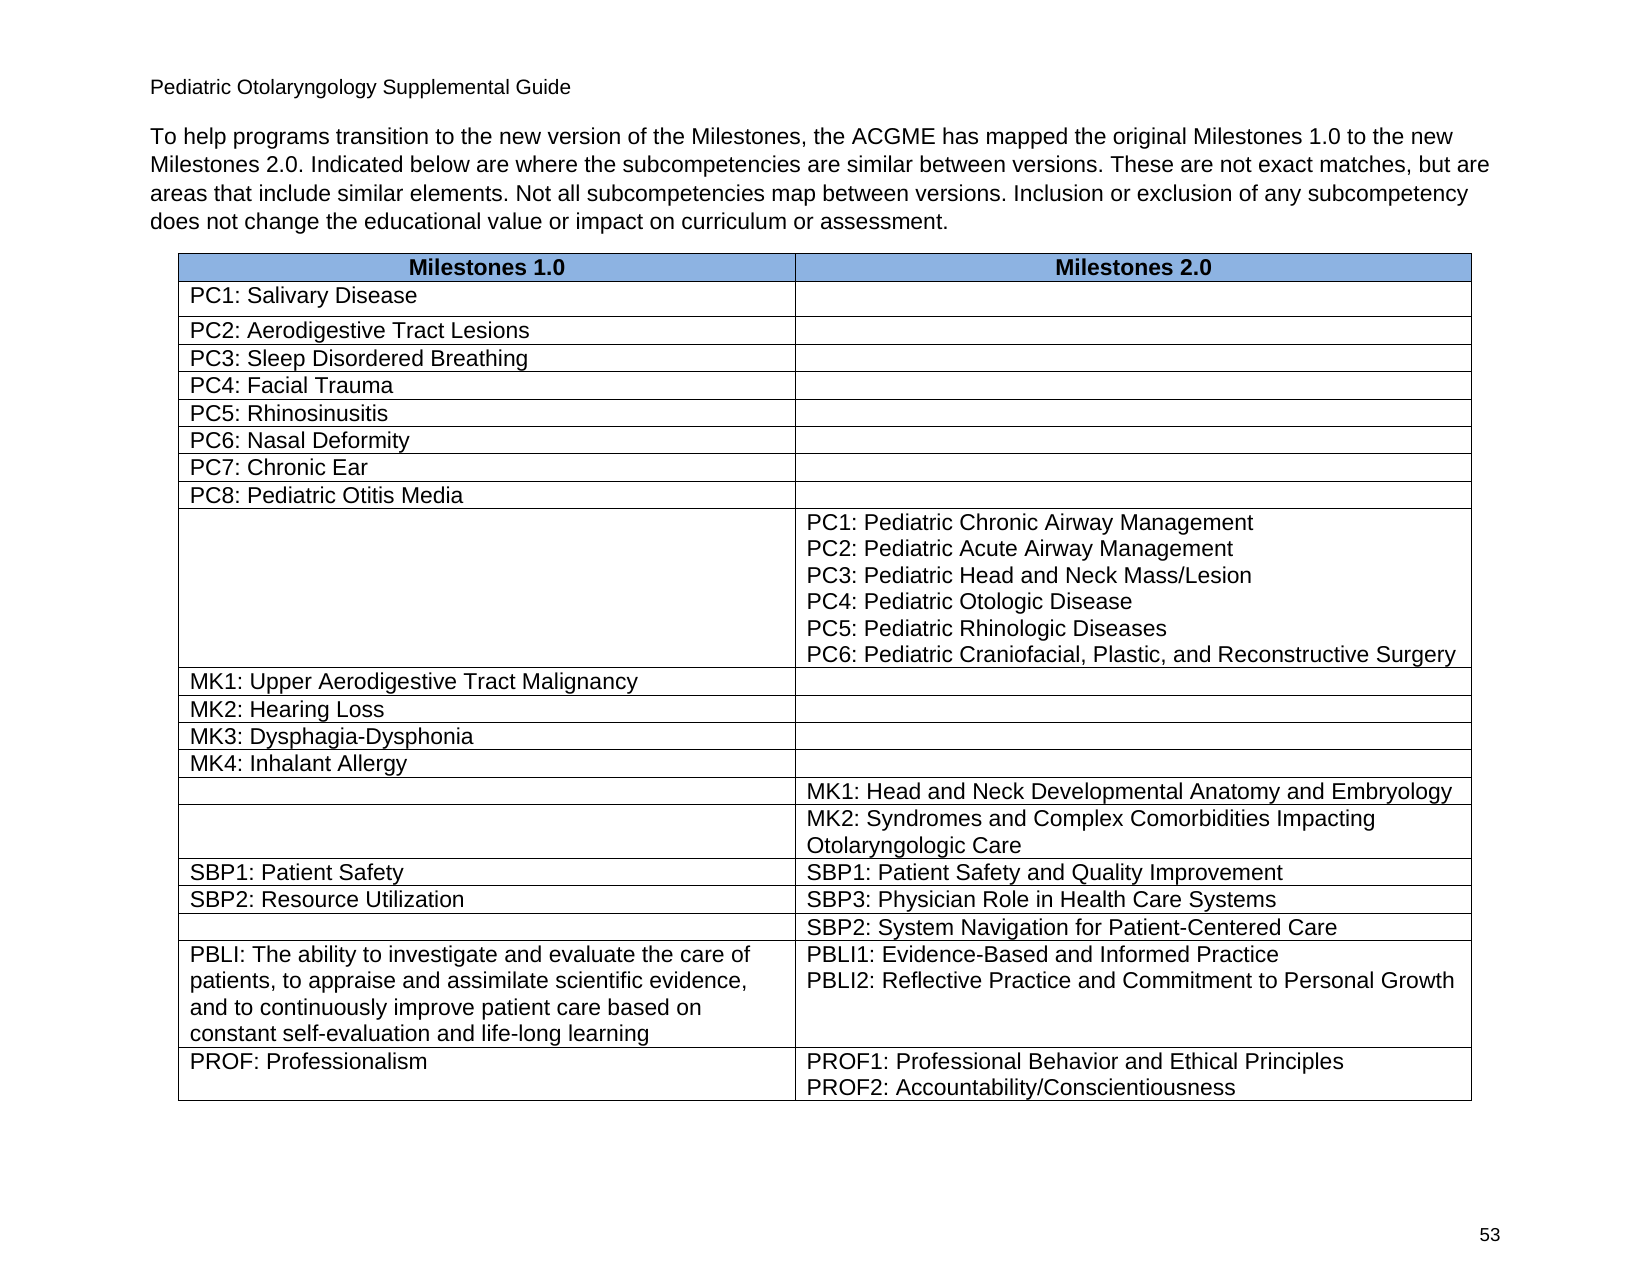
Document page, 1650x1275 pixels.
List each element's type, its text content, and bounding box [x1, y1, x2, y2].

table_cell [796, 317, 1471, 344]
table_cell MK4: Inhalant Allergy [179, 750, 795, 777]
table_cell [179, 805, 795, 858]
text To help programs transition to the new version of the Milestones, the ACGME has mapped the original Milestones 1.0 to the new Milestones 2.0. Indicated below are where the subcompetencies are similar between versions. These are not exact matches, but are areas that include similar elements. Not all subcompetencies map between versions. Inclusion or exclusion of any subcompetency does not change the educational value or impact on curriculum or assessment. [150, 123, 1500, 234]
table_cell PROF1: Professional Behavior and Ethical Principles PROF2: Accountability/Conscientiousness [796, 1048, 1471, 1100]
table_cell [796, 345, 1471, 371]
table_cell [796, 668, 1471, 694]
table_cell SBP2: System Navigation for Patient-Centered Care [796, 914, 1471, 940]
table_cell [796, 454, 1471, 481]
table_cell [796, 400, 1471, 426]
table_cell SBP1: Patient Safety [179, 859, 795, 885]
table_cell PROF: Professionalism [179, 1048, 795, 1100]
table_cell MK1: Head and Neck Developmental Anatomy and Embryology [796, 778, 1471, 804]
table_cell SBP3: Physician Role in Health Care Systems [796, 886, 1471, 913]
table_cell [179, 914, 795, 940]
table_cell PC1: Salivary Disease [179, 282, 795, 316]
table_cell [796, 282, 1471, 316]
table_cell SBP1: Patient Safety and Quality Improvement [796, 859, 1471, 885]
table_cell [796, 482, 1471, 508]
table_cell [796, 696, 1471, 722]
table_header Milestones 1.0 [179, 254, 795, 281]
table_cell SBP2: Resource Utilization [179, 886, 795, 913]
table_cell PC5: Rhinosinusitis [179, 400, 795, 426]
table_cell PC8: Pediatric Otitis Media [179, 482, 795, 508]
table_cell MK2: Syndromes and Complex Comorbidities Impacting Otolaryngologic Care [796, 805, 1471, 858]
table_cell [796, 723, 1471, 749]
table_cell PC4: Facial Trauma [179, 372, 795, 398]
table_cell MK2: Hearing Loss [179, 696, 795, 722]
table_header Milestones 2.0 [796, 254, 1471, 281]
table_cell PC3: Sleep Disordered Breathing [179, 345, 795, 371]
table_cell [796, 372, 1471, 398]
table_cell MK3: Dysphagia-Dysphonia [179, 723, 795, 749]
table_cell PC7: Chronic Ear [179, 454, 795, 481]
table_cell MK1: Upper Aerodigestive Tract Malignancy [179, 668, 795, 694]
table_cell PBLI1: Evidence-Based and Informed Practice PBLI2: Reflective Practice and Commitment to Personal Growth [796, 941, 1471, 1047]
table_cell [179, 509, 795, 667]
table_cell PC6: Nasal Deformity [179, 427, 795, 453]
table_cell PBLI: The ability to investigate and evaluate the care of patients, to appraise and assimilate scientific evidence, and to continuously improve patient care based on constant self-evaluation and life-long learning [179, 941, 795, 1047]
table_cell PC1: Pediatric Chronic Airway Management PC2: Pediatric Acute Airway Management PC3: Pediatric Head and Neck Mass/Lesion PC4: Pediatric Otologic Disease PC5: Pediatric Rhinologic Diseases PC6: Pediatric Craniofacial, Plastic, and Reconstructive Surgery [796, 509, 1471, 667]
table_cell [179, 778, 795, 804]
table_cell [796, 427, 1471, 453]
table_cell PC2: Aerodigestive Tract Lesions [179, 317, 795, 344]
table_cell [796, 750, 1471, 777]
